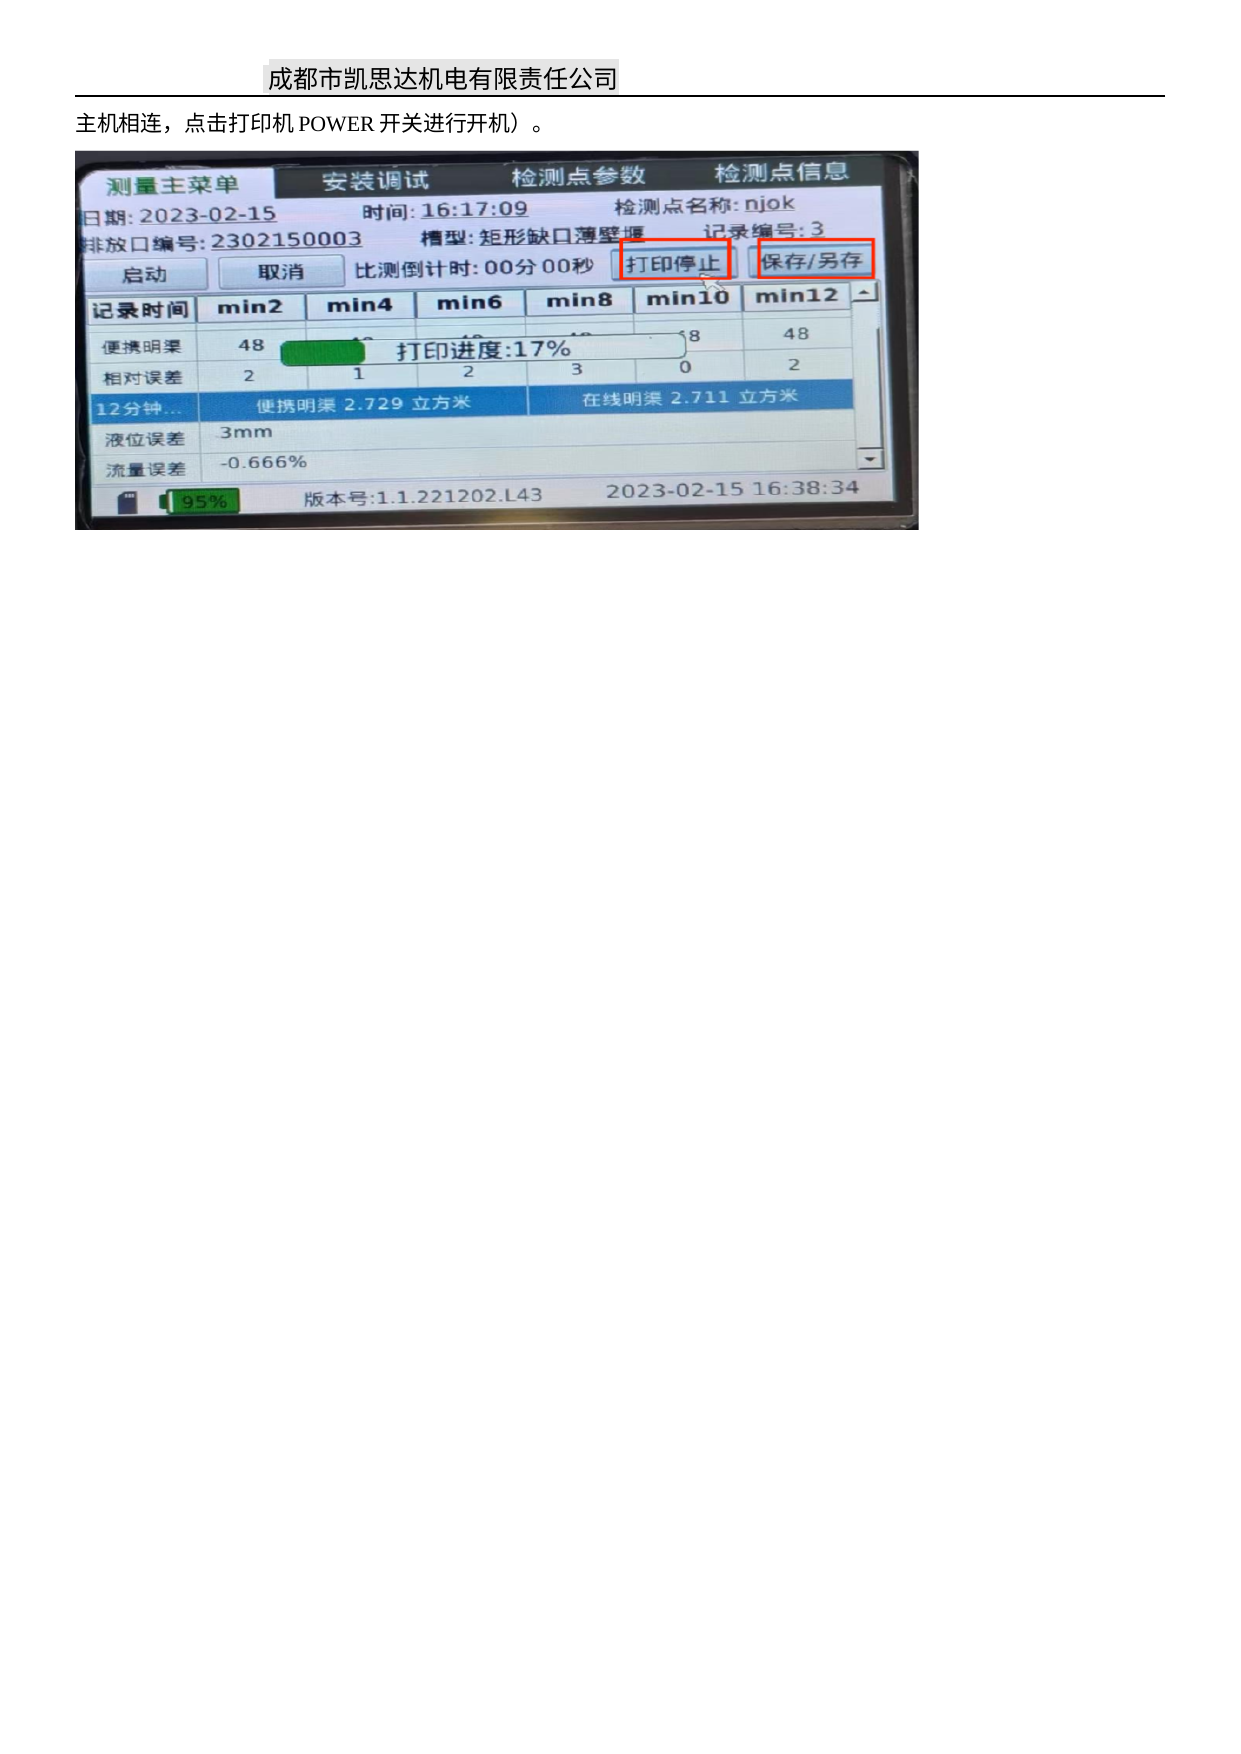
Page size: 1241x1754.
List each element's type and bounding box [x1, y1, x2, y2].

list [75, 105, 1165, 138]
picture [75, 151, 919, 530]
